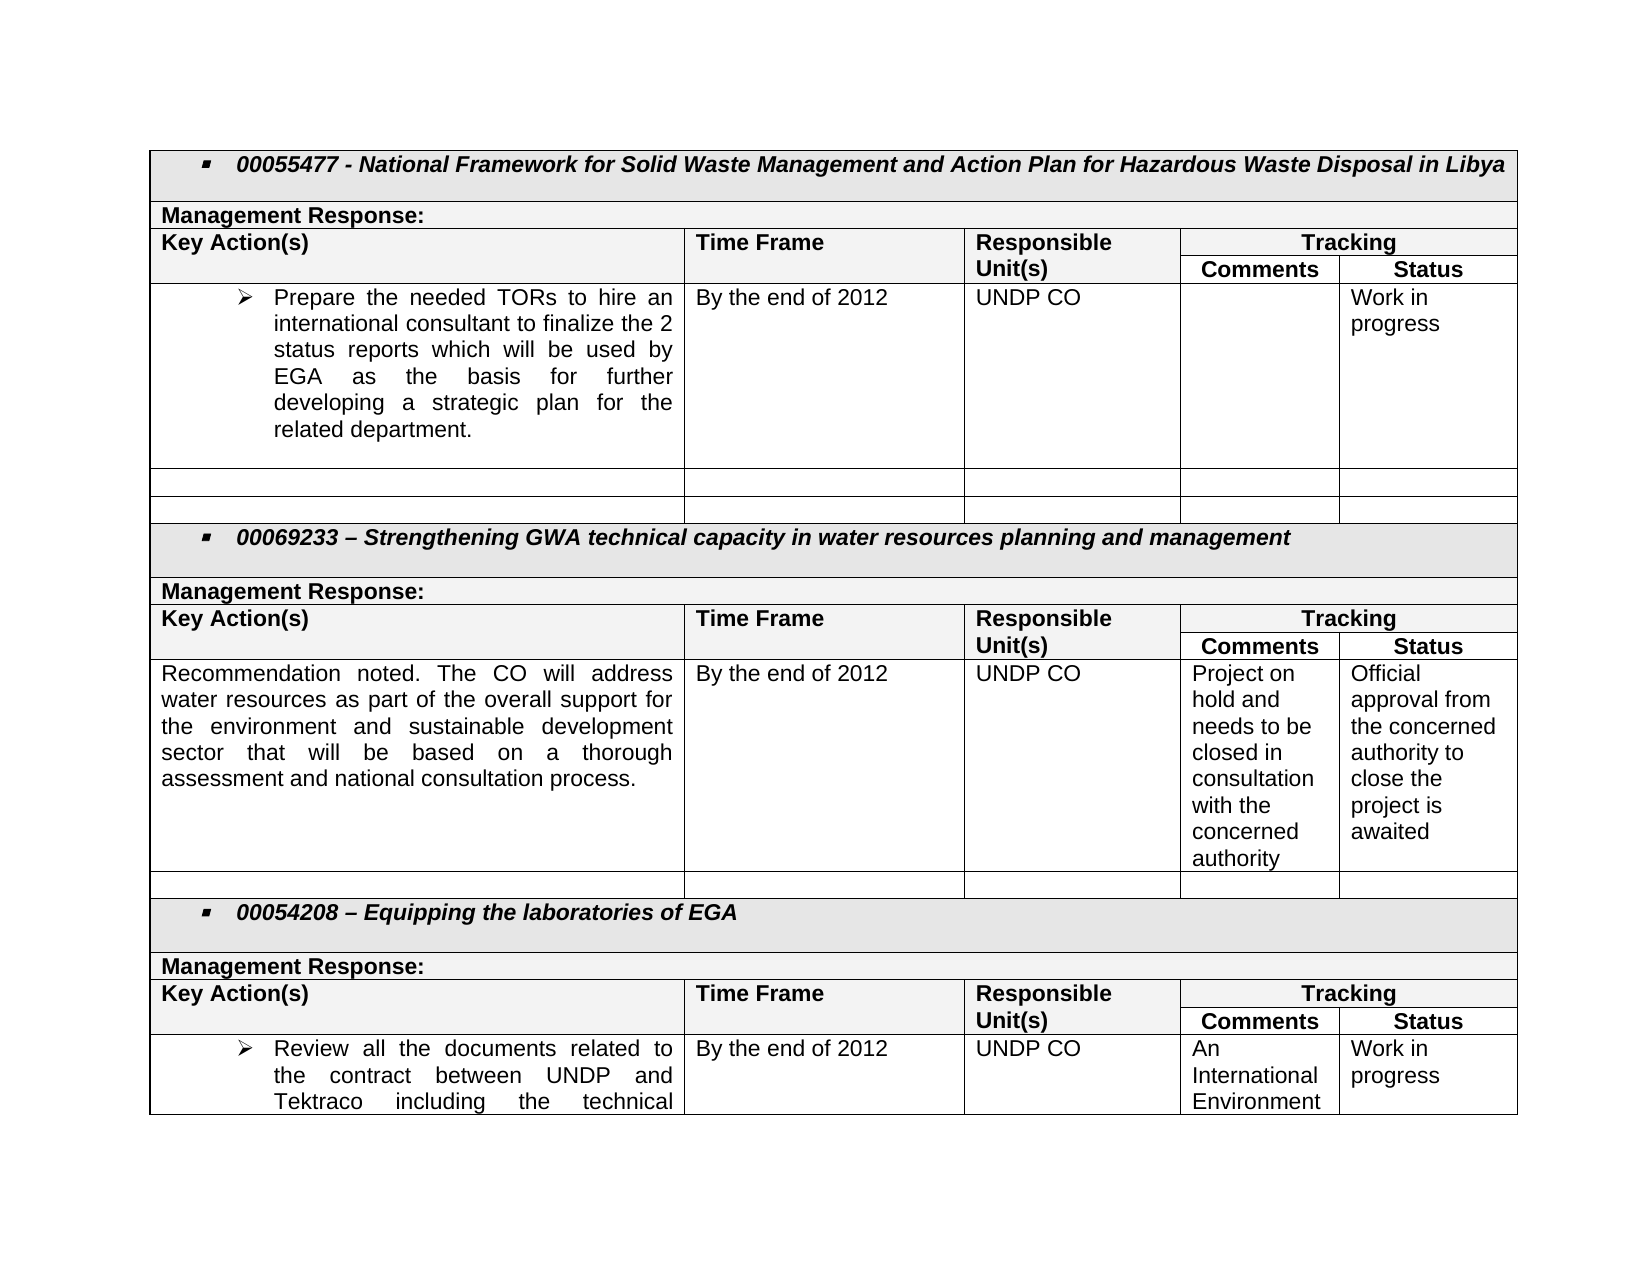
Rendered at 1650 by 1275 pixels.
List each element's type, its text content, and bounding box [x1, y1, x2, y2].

table_cell [965, 872, 1180, 898]
table_cell Status [1340, 1008, 1517, 1034]
table_cell Responsible Unit(s) [965, 229, 1180, 283]
table_cell [1340, 872, 1517, 898]
table_cell Comments [1181, 256, 1339, 283]
table_cell Project on hold and needs to be closed in consultation with the concerned authority [1181, 660, 1339, 871]
table_cell [685, 469, 964, 496]
table_cell Management Response: [151, 578, 1517, 604]
table_cell [151, 872, 684, 898]
table_cell 00069233 – Strengthening GWA technical capacity in water resources planning and management [151, 524, 1517, 577]
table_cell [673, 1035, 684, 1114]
table_cell Management Response: [151, 953, 1517, 979]
table_cell [1181, 469, 1339, 496]
table_cell Key Action(s) [151, 229, 684, 283]
table_cell Time Frame [685, 980, 964, 1034]
table_cell UNDP CO [965, 1035, 1180, 1114]
table_cell Time Frame [685, 605, 964, 659]
table_cell [151, 497, 684, 523]
table_cell Comments [1181, 633, 1339, 659]
table_cell Work in progress [1340, 284, 1517, 468]
table_cell Recommendation noted. The CO will address water resources as part of the overall support for the environment and sustainable development sector that will be based on a thorough assessment and national consultation process. [151, 660, 684, 871]
table_cell Tracking [1181, 980, 1517, 1007]
table_cell [685, 497, 964, 523]
table_cell [965, 469, 1180, 496]
table_cell 00055477 - National Framework for Solid Waste Management and Action Plan for Hazardous Waste Disposal in Libya [151, 151, 1517, 201]
table_cell By the end of 2012 [685, 1035, 964, 1114]
table_cell [685, 872, 964, 898]
table_cell [965, 497, 1180, 523]
table_cell By the end of 2012 [685, 660, 964, 871]
table_cell Time Frame [685, 229, 964, 283]
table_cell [1181, 1035, 1339, 1114]
table_cell Tracking [1181, 229, 1517, 255]
table_cell Responsible Unit(s) [965, 605, 1180, 659]
table_cell Official approval from the concerned authority to close the project is awaited [1340, 660, 1517, 871]
table_cell UNDP CO [965, 284, 1180, 468]
table_cell [1340, 469, 1517, 496]
table_cell Management Response: [151, 202, 1517, 228]
table_cell [1181, 284, 1339, 468]
table_cell Key Action(s) [151, 605, 684, 659]
table_cell Key Action(s) [151, 980, 684, 1034]
table_cell Responsible Unit(s) [965, 980, 1180, 1034]
table_cell [1340, 497, 1517, 523]
table_cell Status [1340, 256, 1517, 283]
table_cell Work in progress [1340, 1035, 1517, 1114]
table_cell Prepare the needed TORs to hire an international consultant to finalize the 2 status reports which will be used by EGA as the basis for further developing a strategic plan for the related department. [151, 284, 684, 468]
table_cell Tracking [1181, 605, 1517, 632]
table_cell [1181, 872, 1339, 898]
table_cell By the end of 2012 [685, 284, 964, 468]
table_cell [151, 469, 684, 496]
table_cell Status [1340, 633, 1517, 659]
table_cell UNDP CO [965, 660, 1180, 871]
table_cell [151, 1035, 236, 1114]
table_cell Comments [1181, 1008, 1339, 1034]
table_cell 00054208 – Equipping the laboratories of EGA [151, 899, 1517, 952]
table_cell [1181, 497, 1339, 523]
